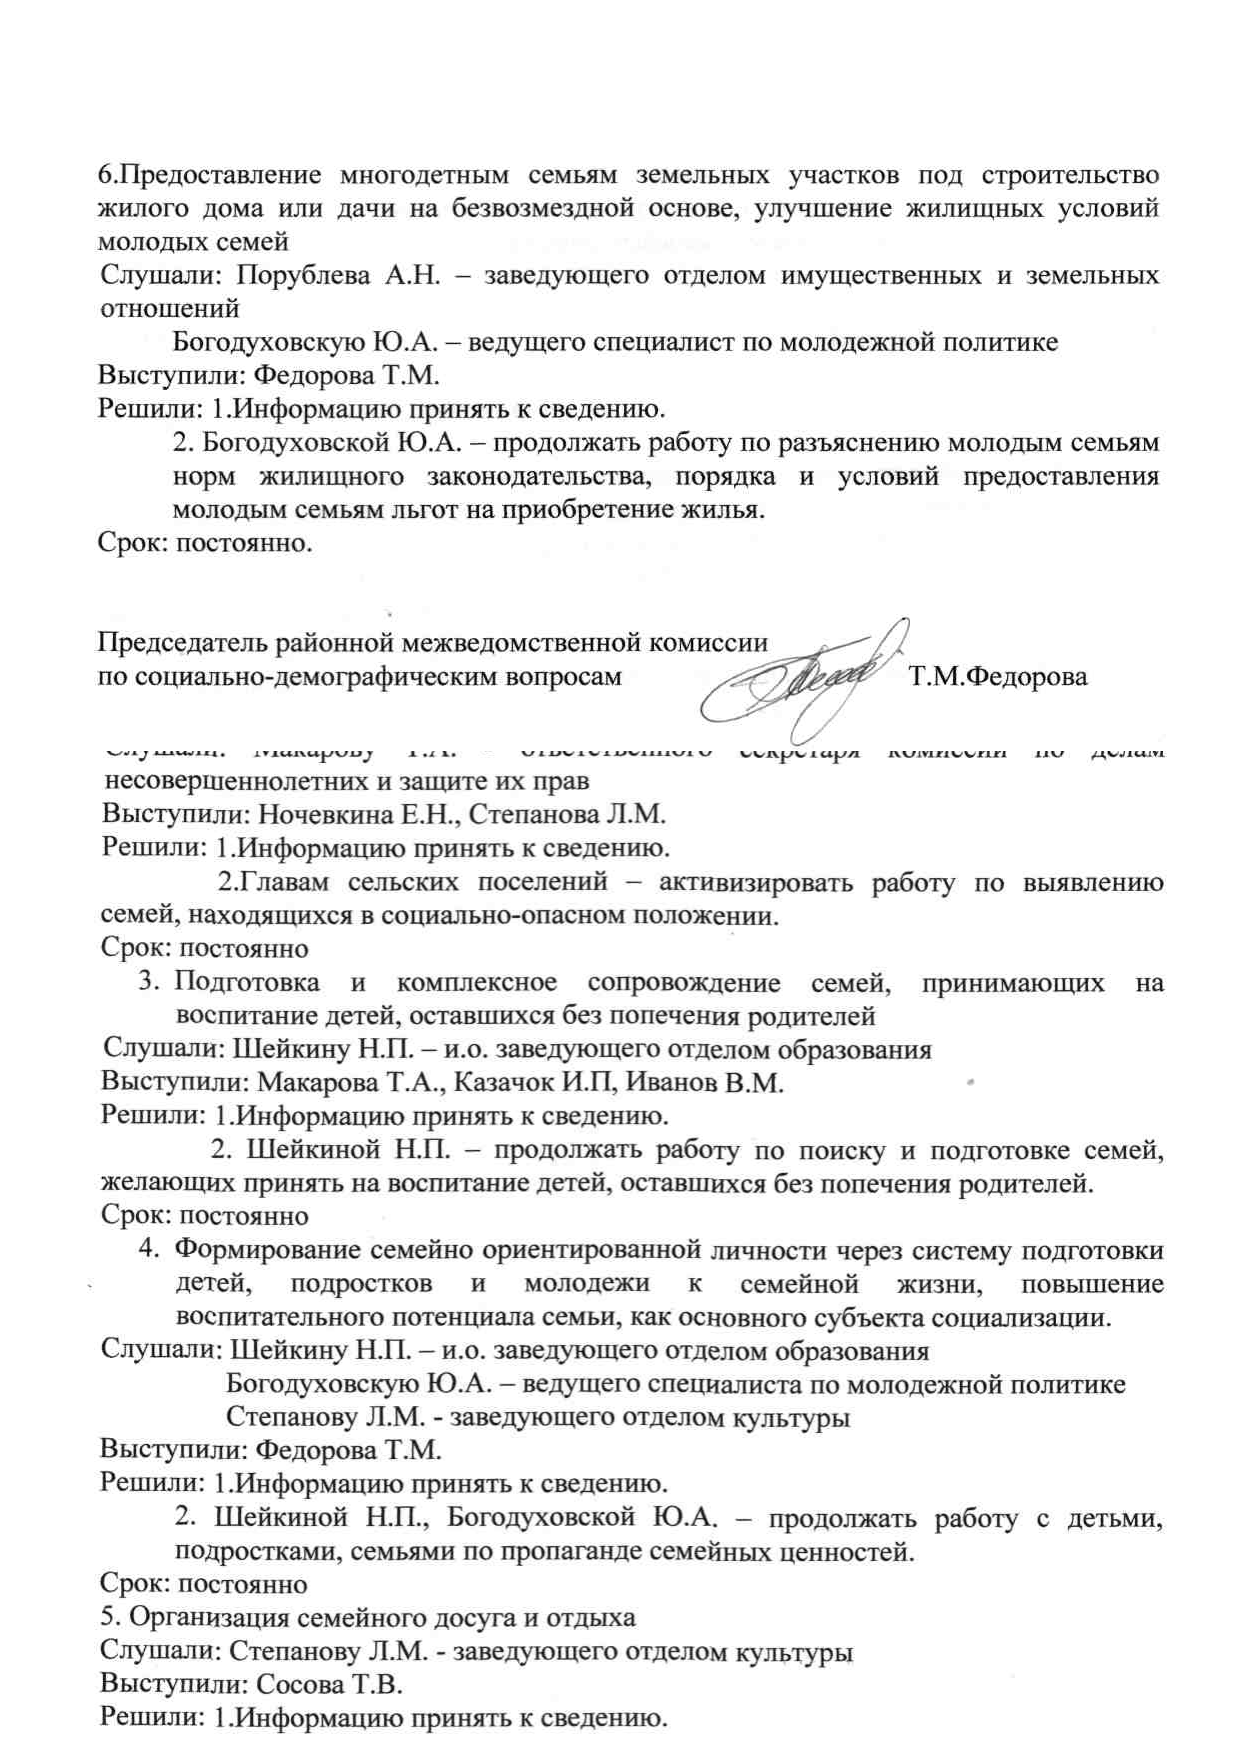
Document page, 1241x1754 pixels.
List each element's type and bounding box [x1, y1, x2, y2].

picture [87, 150, 1178, 1747]
